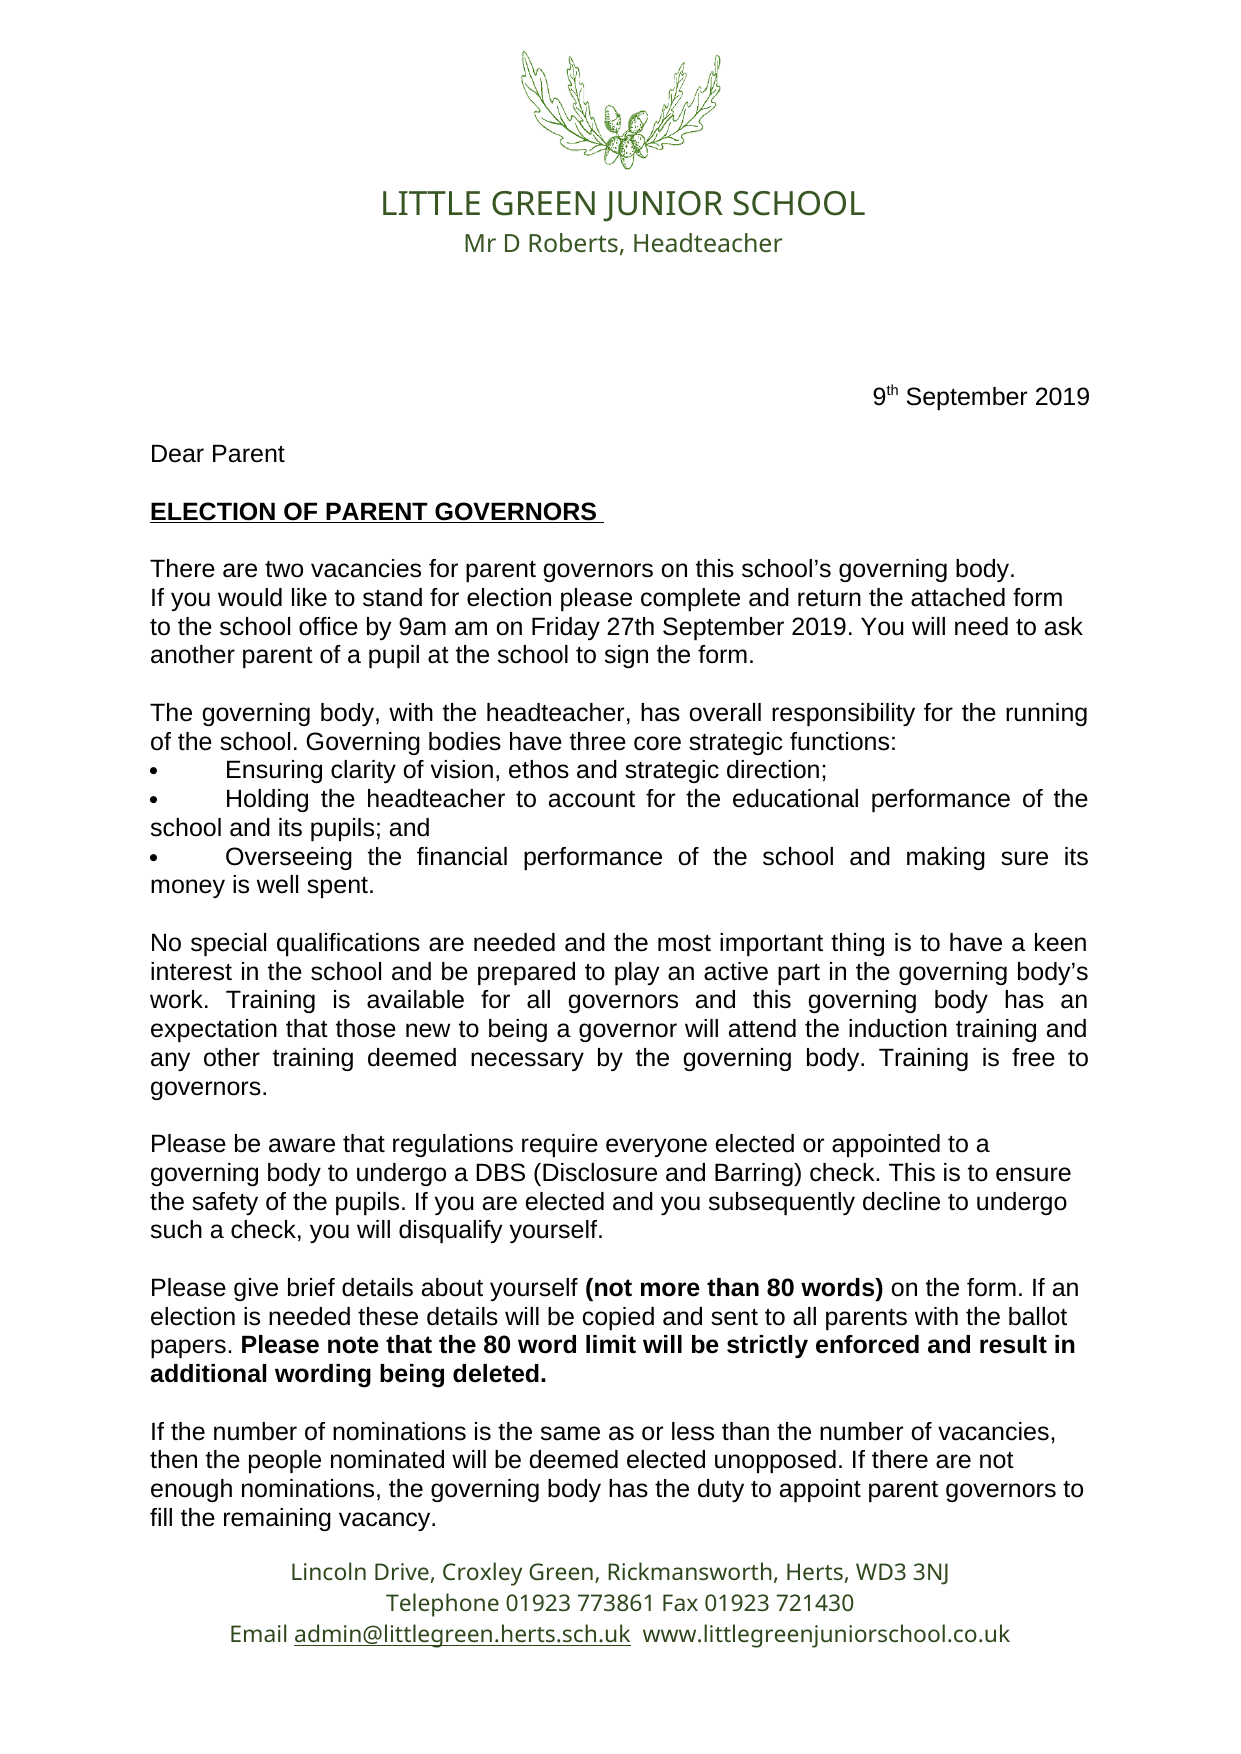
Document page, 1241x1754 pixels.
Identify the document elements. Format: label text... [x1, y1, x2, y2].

list Overseeing the financial performance of the school and making sure its money is well spent. [150, 842, 1090, 899]
list Ensuring clarity of vision, ethos and strategic direction; [150, 756, 1090, 784]
text No special qualifications are needed and the most important thing is to have a keen interest in the school and be prepared to play an active part in the governing body’s work. Training is available for all governors and this governing body has an expectation that those new to being a governor will attend the induction training and any other training deemed necessary by the governing body. Training is free to governors. [150, 928, 1090, 1101]
text If the number of nominations is the same as or less than the number of vacancies, then the people nominated will be deemed elected unopposed. If there are not enough nominations, the governing body has the duty to appoint parent governors to fill the remaining vacancy. [150, 1417, 1090, 1532]
text Dear Parent [150, 439, 1090, 468]
text If you would like to stand for election please complete and return the attached form to the school office by 9am am on Friday 27th September 2019. You will need to ask another parent of a pupil at the school to sign the form. [150, 583, 1090, 669]
text ELECTION OF PARENT GOVERNORS [150, 497, 1090, 526]
text There are two vacancies for parent governors on this school’s governing body. [150, 554, 1090, 583]
text Please give brief details about yourself (not more than 80 words) on the form. If an election is needed these details will be copied and sent to all parents with the ballot papers. Please note that the 80 word limit will be strictly enforced and result in additional wording being deleted. [150, 1273, 1090, 1388]
text 9th September 2019 [75, 382, 1090, 411]
list Holding the headteacher to account for the educational performance of the school and its pupils; and [150, 784, 1090, 842]
text The governing body, with the headteacher, has overall responsibility for the running of the school. Governing bodies have three core strategic functions: [150, 698, 1090, 756]
text Please be aware that regulations require everyone elected or appointed to a governing body to undergo a DBS (Disclosure and Barring) check. This is to ensure the safety of the pupils. If you are elected and you subsequently decline to undergo such a check, you will disqualify yourself. [150, 1129, 1090, 1244]
